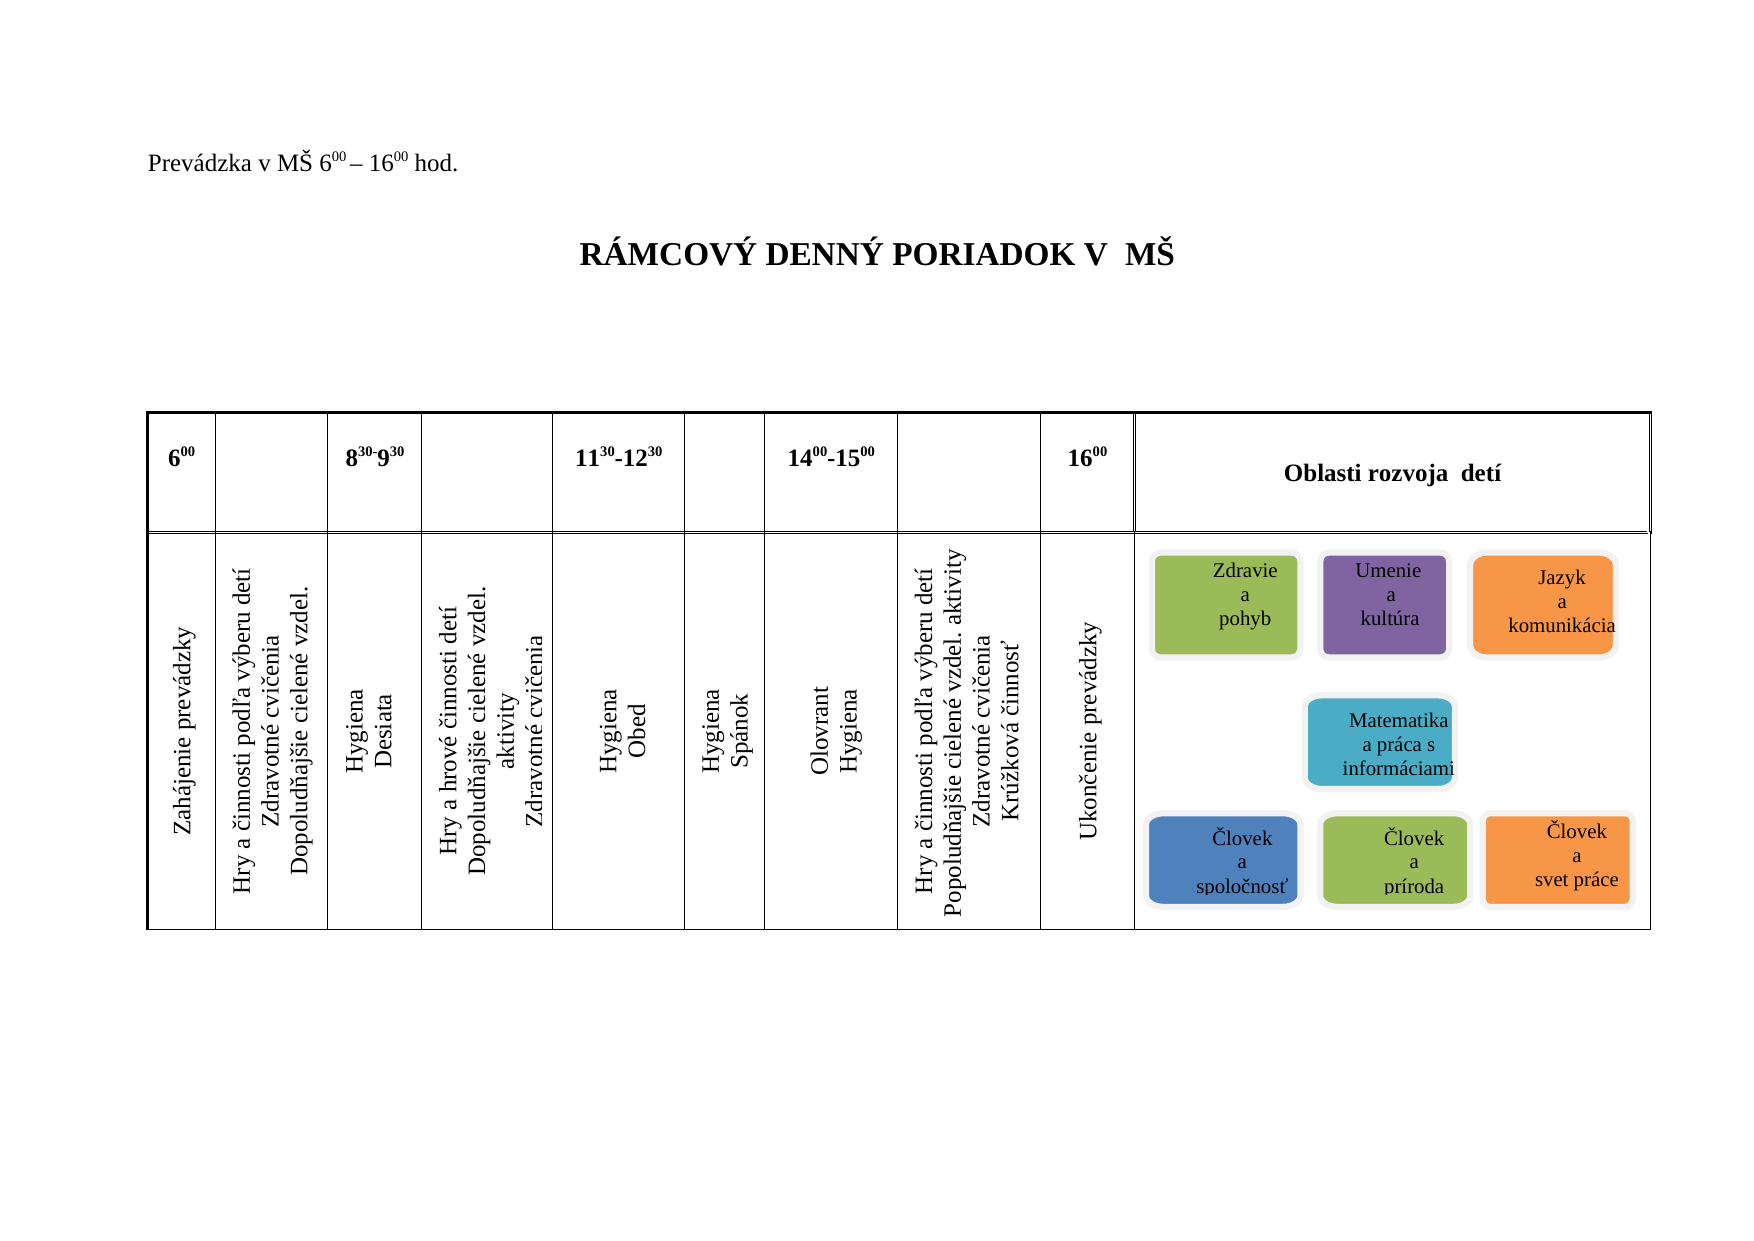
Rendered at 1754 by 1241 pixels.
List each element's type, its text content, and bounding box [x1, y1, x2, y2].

table_cell Ukončenie prevádzky [1041, 534, 1134, 929]
table_header [898, 414, 1040, 531]
table_cell Hry a činnosti podľa výberu detí Popoludňajšie cielené vzdel. aktivity Zdravotné cvičenia Krúžková činnosť [898, 534, 1040, 929]
table_cell [1135, 531, 1650, 929]
table_cell Olovrant Hygiena [765, 534, 897, 929]
table_header 600 [149, 414, 215, 531]
table_cell Zahájenie prevádzky [149, 534, 215, 929]
table_header Oblasti rozvoja detí [1136, 414, 1649, 531]
table_cell Hry a činnosti podľa výberu detí Zdravotné cvičenia Dopoludňajšie cielené vzdel. aktivity [216, 534, 327, 929]
table_header 1600 [1041, 414, 1133, 531]
table_header 1400-1500 [765, 414, 897, 531]
text Prevádzka v MŠ 600 – 1600 hod. [148, 148, 1606, 176]
table_header [216, 414, 327, 531]
table_cell Hygiena Obed [553, 534, 684, 929]
table_header [422, 414, 552, 531]
table_header 830-930 [328, 414, 421, 531]
table_cell Hry a hrové činnosti detí Dopoludňajšie cielené vzdel. aktivity Zdravotné cvičenia Pobyt vonku [422, 534, 552, 929]
table_header 1130-1230 [553, 414, 684, 531]
table_cell Hygiena Spánok [685, 534, 764, 929]
table_header [685, 414, 764, 531]
table_cell Hygiena Desiata [328, 534, 421, 929]
text RÁMCOVÝ DENNÝ PORIADOK V MŠ [148, 234, 1606, 272]
